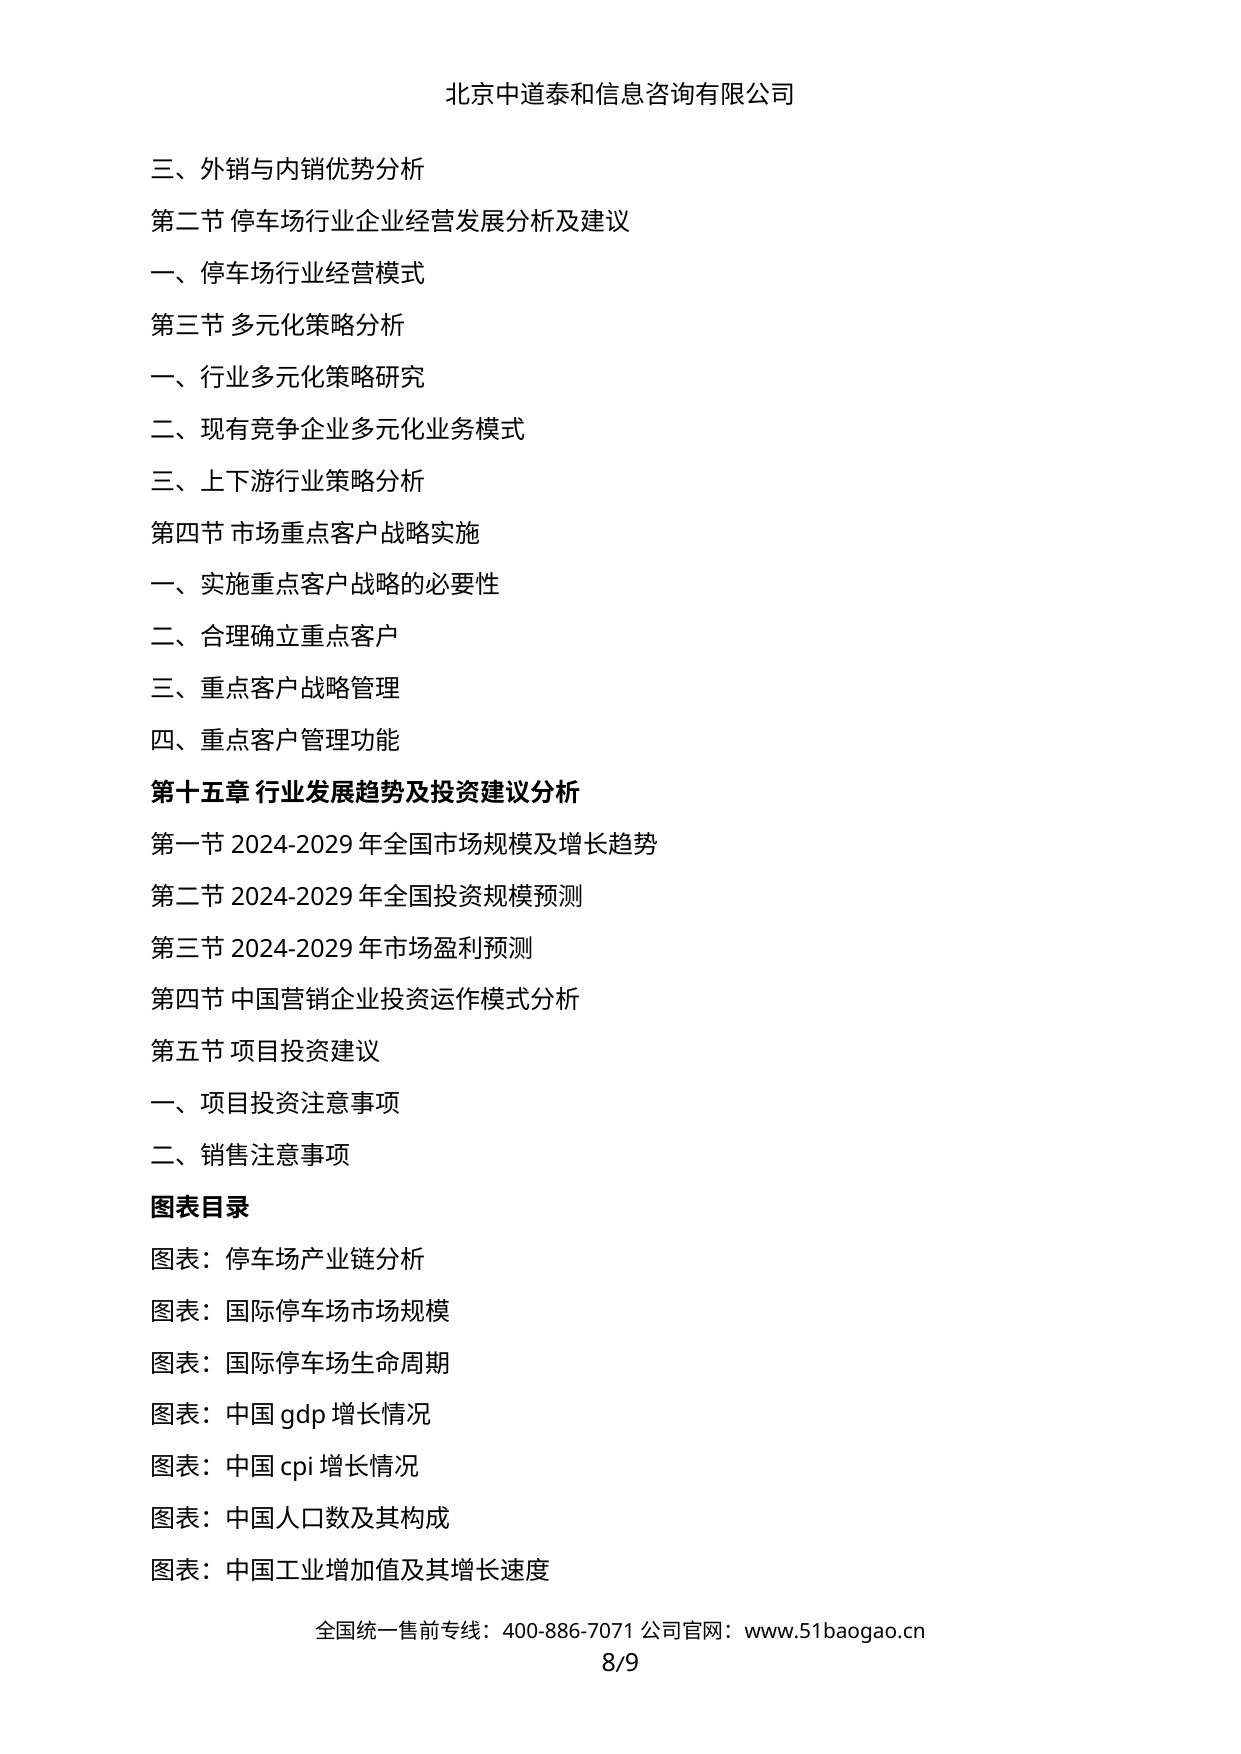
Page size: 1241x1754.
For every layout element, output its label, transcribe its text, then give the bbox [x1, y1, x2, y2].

text 三、外销与内销优势分析 [150, 150, 1090, 186]
text 二、合理确立重点客户 [150, 617, 1090, 653]
text 四、重点客户管理功能 [150, 721, 1090, 757]
text 图表：中国人口数及其构成 [150, 1499, 1090, 1535]
text 二、销售注意事项 [150, 1136, 1090, 1172]
text 第三节 2024-2029年市场盈利预测 [150, 928, 1090, 964]
text 一、停车场行业经营模式 [150, 254, 1090, 290]
text 图表：国际停车场市场规模 [150, 1291, 1090, 1327]
text 一、行业多元化策略研究 [150, 357, 1090, 394]
text 第五节 项目投资建议 [150, 1032, 1090, 1068]
text 一、实施重点客户战略的必要性 [150, 565, 1090, 601]
text 第四节 中国营销企业投资运作模式分析 [150, 980, 1090, 1016]
text 图表：中国cpi增长情况 [150, 1447, 1090, 1483]
text 第四节 市场重点客户战略实施 [150, 513, 1090, 549]
text 第三节 多元化策略分析 [150, 306, 1090, 342]
text 图表：停车场产业链分析 [150, 1239, 1090, 1276]
text 三、上下游行业策略分析 [150, 461, 1090, 497]
text 图表：国际停车场生命周期 [150, 1343, 1090, 1379]
text 图表目录 [150, 1187, 1090, 1224]
text 三、重点客户战略管理 [150, 669, 1090, 705]
text 图表：中国工业增加值及其增长速度 [150, 1551, 1090, 1587]
text 第十五章 行业发展趋势及投资建议分析 [150, 772, 1090, 809]
text 第二节 2024-2029年全国投资规模预测 [150, 876, 1090, 912]
text 二、现有竞争企业多元化业务模式 [150, 409, 1090, 446]
text 一、项目投资注意事项 [150, 1084, 1090, 1120]
text 第二节 停车场行业企业经营发展分析及建议 [150, 202, 1090, 238]
text 第一节 2024-2029年全国市场规模及增长趋势 [150, 824, 1090, 861]
text 图表：中国gdp增长情况 [150, 1395, 1090, 1431]
